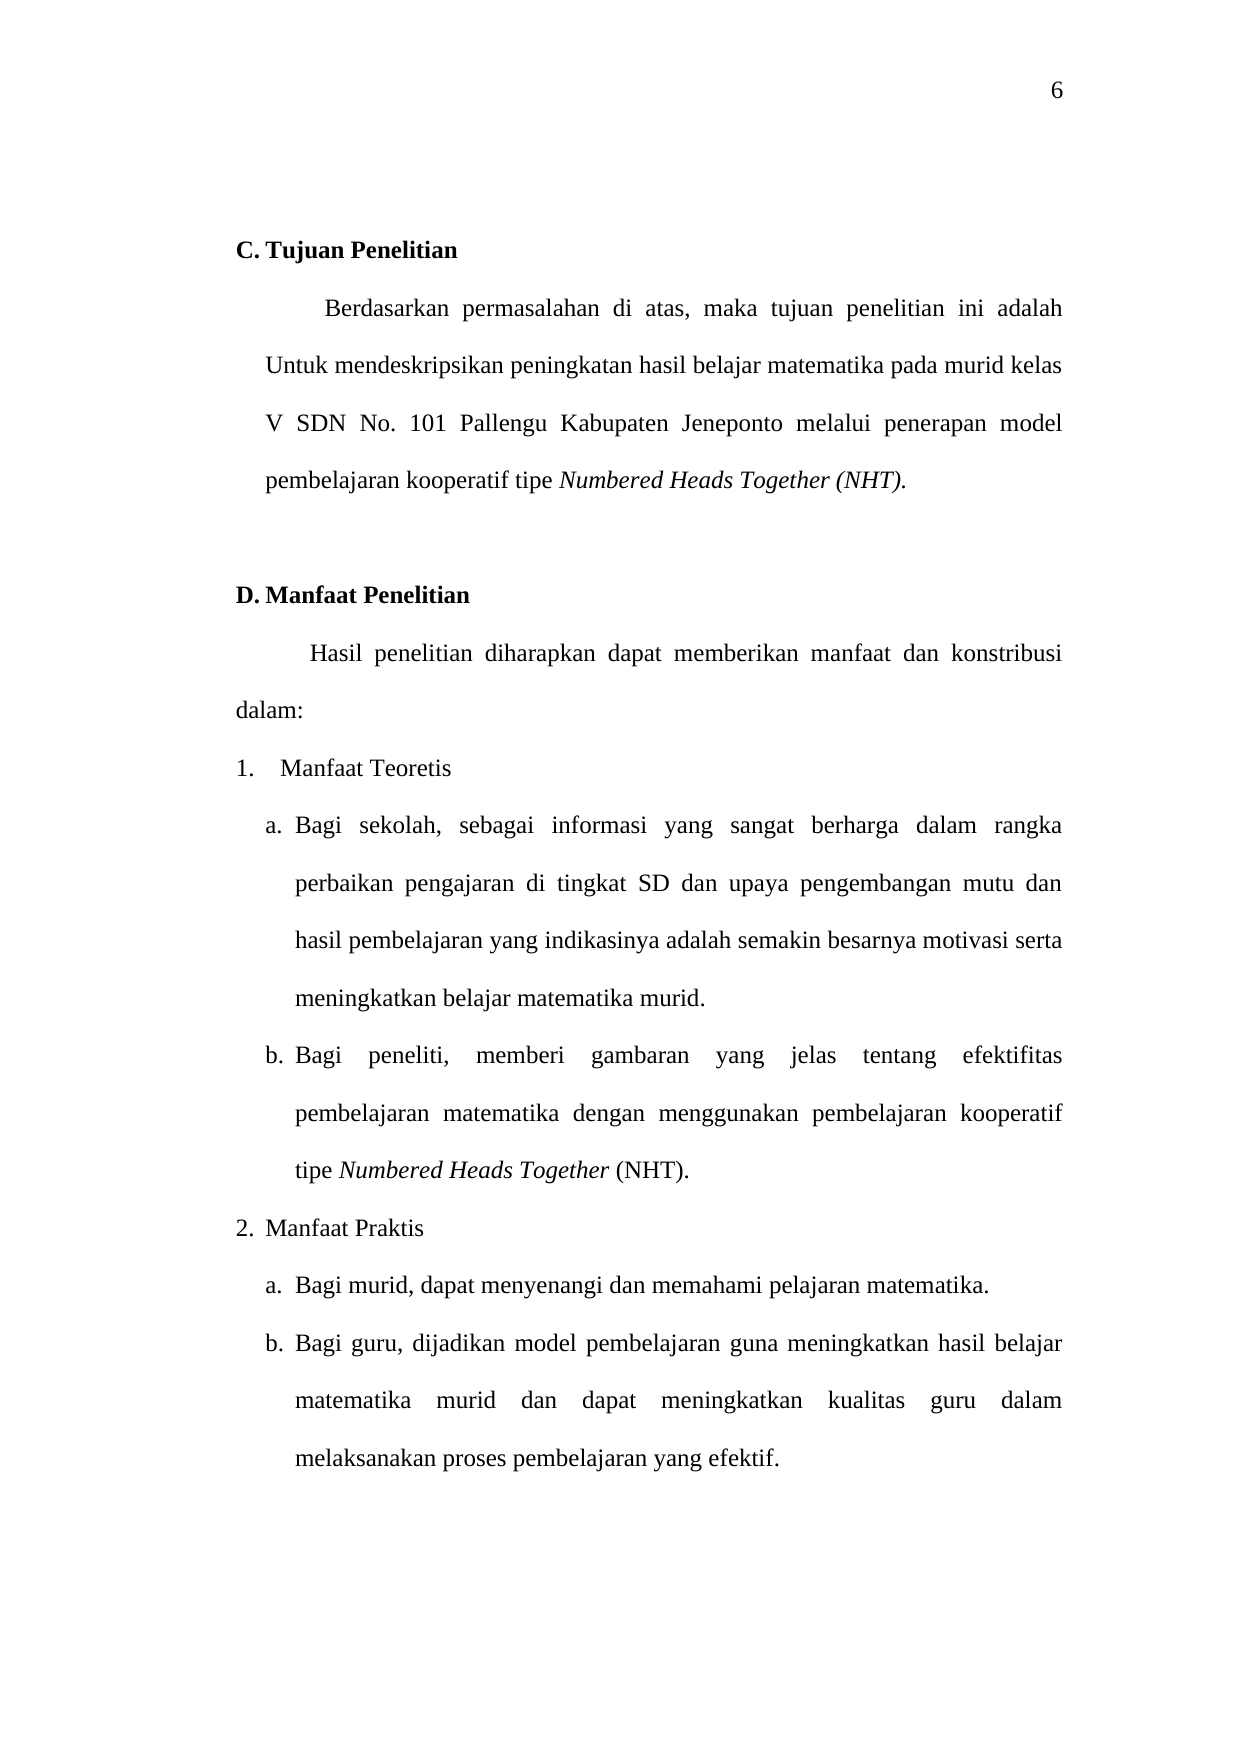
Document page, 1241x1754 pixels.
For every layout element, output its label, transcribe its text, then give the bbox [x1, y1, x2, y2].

list Bagi sekolah, sebagai informasi yang sangat berharga dalam rangka perbaikan pengajaran di tingkat SD dan upaya pengembangan mutu dan hasil pembelajaran yang indikasinya adalah semakin besarnya motivasi serta meningkatkan belajar matematika murid. [265, 811, 1063, 1012]
list Manfaat Teoretis [236, 753, 1063, 782]
list Manfaat Penelitian [236, 581, 1063, 609]
list Bagi guru, dijadikan model pembelajaran guna meningkatkan hasil belajar matematika murid dan dapat meningkatkan kualitas guru dalam melaksanakan proses pembelajaran yang efektif. [265, 1328, 1063, 1472]
list Manfaat Praktis [236, 1213, 1063, 1242]
list Bagi peneliti, memberi gambaran yang jelas tentang efektifitas pembelajaran matematika dengan menggunakan pembelajaran kooperatif tipe Numbered Heads Together (NHT). [265, 1041, 1063, 1184]
list Bagi murid, dapat menyenangi dan memahami pelajaran matematika. [265, 1271, 1063, 1299]
list Hasil penelitian diharapkan dapat memberikan manfaat dan konstribusi dalam: [236, 638, 1063, 724]
list Tujuan Penelitian [236, 236, 1063, 264]
list Berdasarkan permasalahan di atas, maka tujuan penelitian ini adalah Untuk mendeskripsikan peningkatan hasil belajar matematika pada murid kelas V SDN No. 101 Pallengu Kabupaten Jeneponto melalui penerapan model pembelajaran kooperatif tipe Numbered Heads Together (NHT). [265, 293, 1063, 494]
